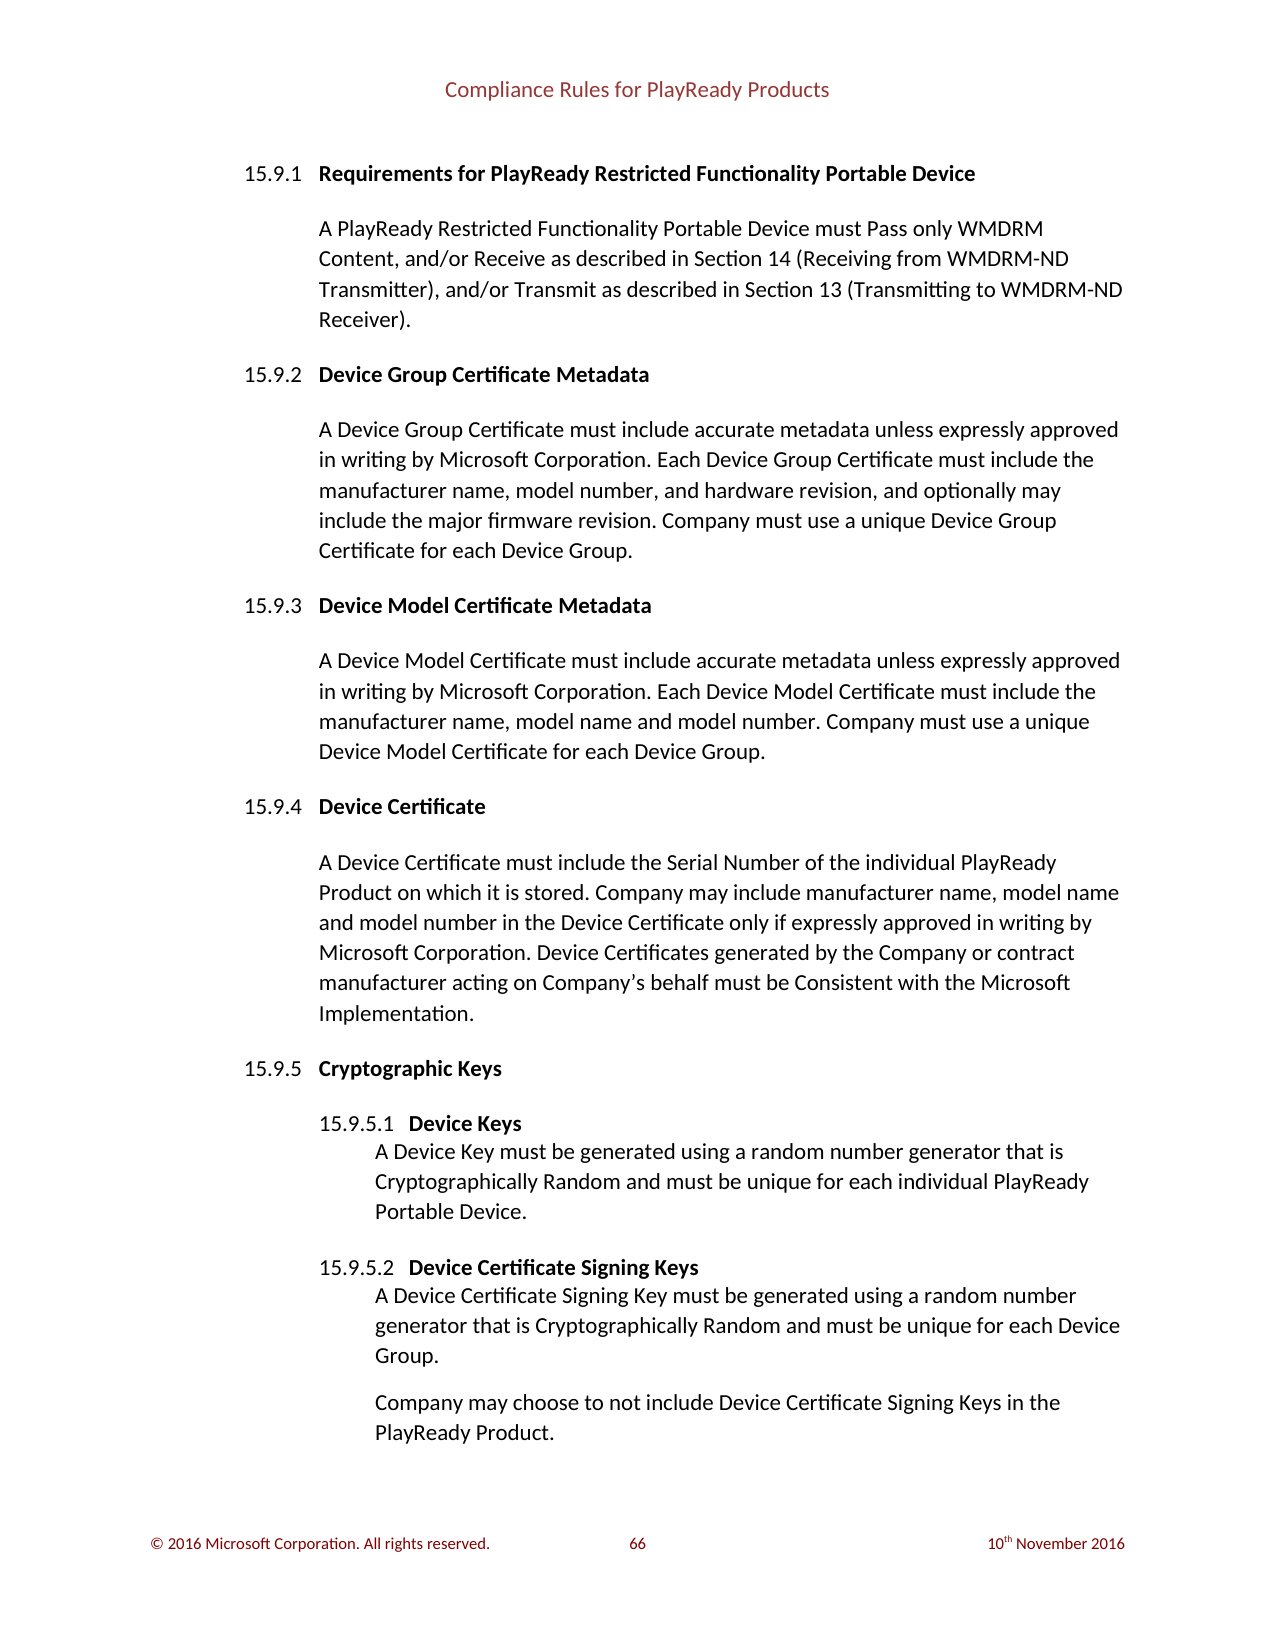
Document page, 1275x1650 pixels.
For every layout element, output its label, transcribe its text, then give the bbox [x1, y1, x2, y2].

text A Device Key must be generated using a random number generator that is Cryptographically Random and must be unique for each individual PlayReady Portable Device. [375, 1137, 1125, 1226]
text Requirements for PlayReady Restricted Functionality Portable Device [244, 159, 1125, 187]
text Device Certificate Signing Keys [319, 1253, 1125, 1281]
text Cryptographic Keys [244, 1054, 1125, 1082]
text A Device Certificate must include the Serial Number of the individual PlayReady Product on which it is stored. Company may include manufacturer name, model name and model number in the Device Certificate only if expressly approved in writing by Microsoft Corporation. Device Certificates generated by the Company or contract manufacturer acting on Company’s behalf must be Consistent with the Microsoft Implementation. [319, 848, 1125, 1027]
text A PlayReady Restricted Functionality Portable Device must Pass only WMDRM Content, and/or Receive as described in Section 14 (Receiving from WMDRM-ND Transmitter), and/or Transmit as described in Section 13 (Transmitting to WMDRM-ND Receiver). [319, 214, 1125, 333]
text A Device Group Certificate must include accurate metadata unless expressly approved in writing by Microsoft Corporation. Each Device Group Certificate must include the manufacturer name, model number, and hardware revision, and optionally may include the major firmware revision. Company must use a unique Device Group Certificate for each Device Group. [319, 415, 1125, 564]
text A Device Certificate Signing Key must be generated using a random number generator that is Cryptographically Random and must be unique for each Device Group. [375, 1281, 1125, 1369]
text Device Keys [319, 1109, 1125, 1137]
text Company may choose to not include Device Certificate Signing Keys in the PlayReady Product. [375, 1388, 1125, 1446]
text Device Model Certificate Metadata [244, 591, 1125, 619]
text Device Group Certificate Metadata [244, 360, 1125, 388]
text Device Certificate [244, 792, 1125, 820]
text A Device Model Certificate must include accurate metadata unless expressly approved in writing by Microsoft Corporation. Each Device Model Certificate must include the manufacturer name, model name and model number. Company must use a unique Device Model Certificate for each Device Group. [319, 647, 1125, 765]
